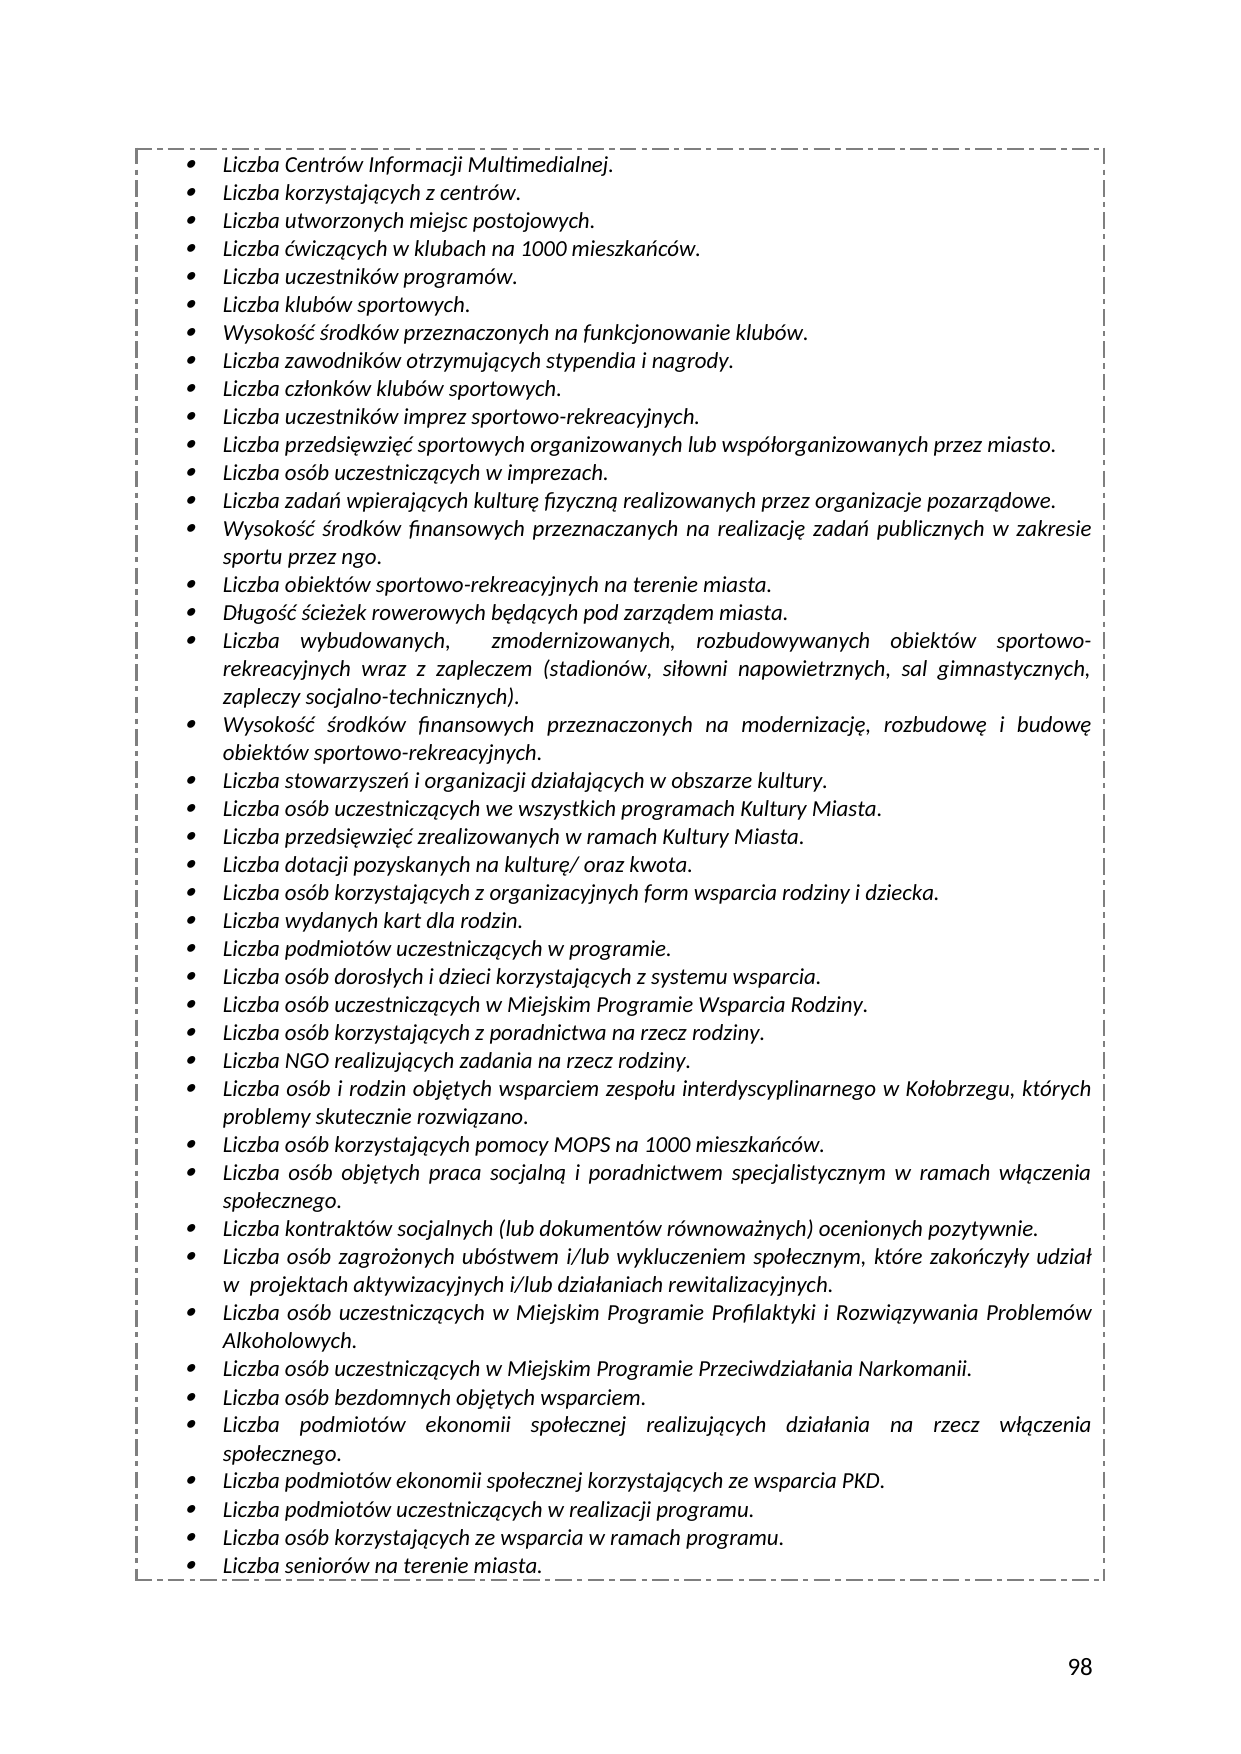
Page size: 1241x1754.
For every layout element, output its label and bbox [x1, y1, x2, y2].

table_cell [136, 148, 1104, 1579]
